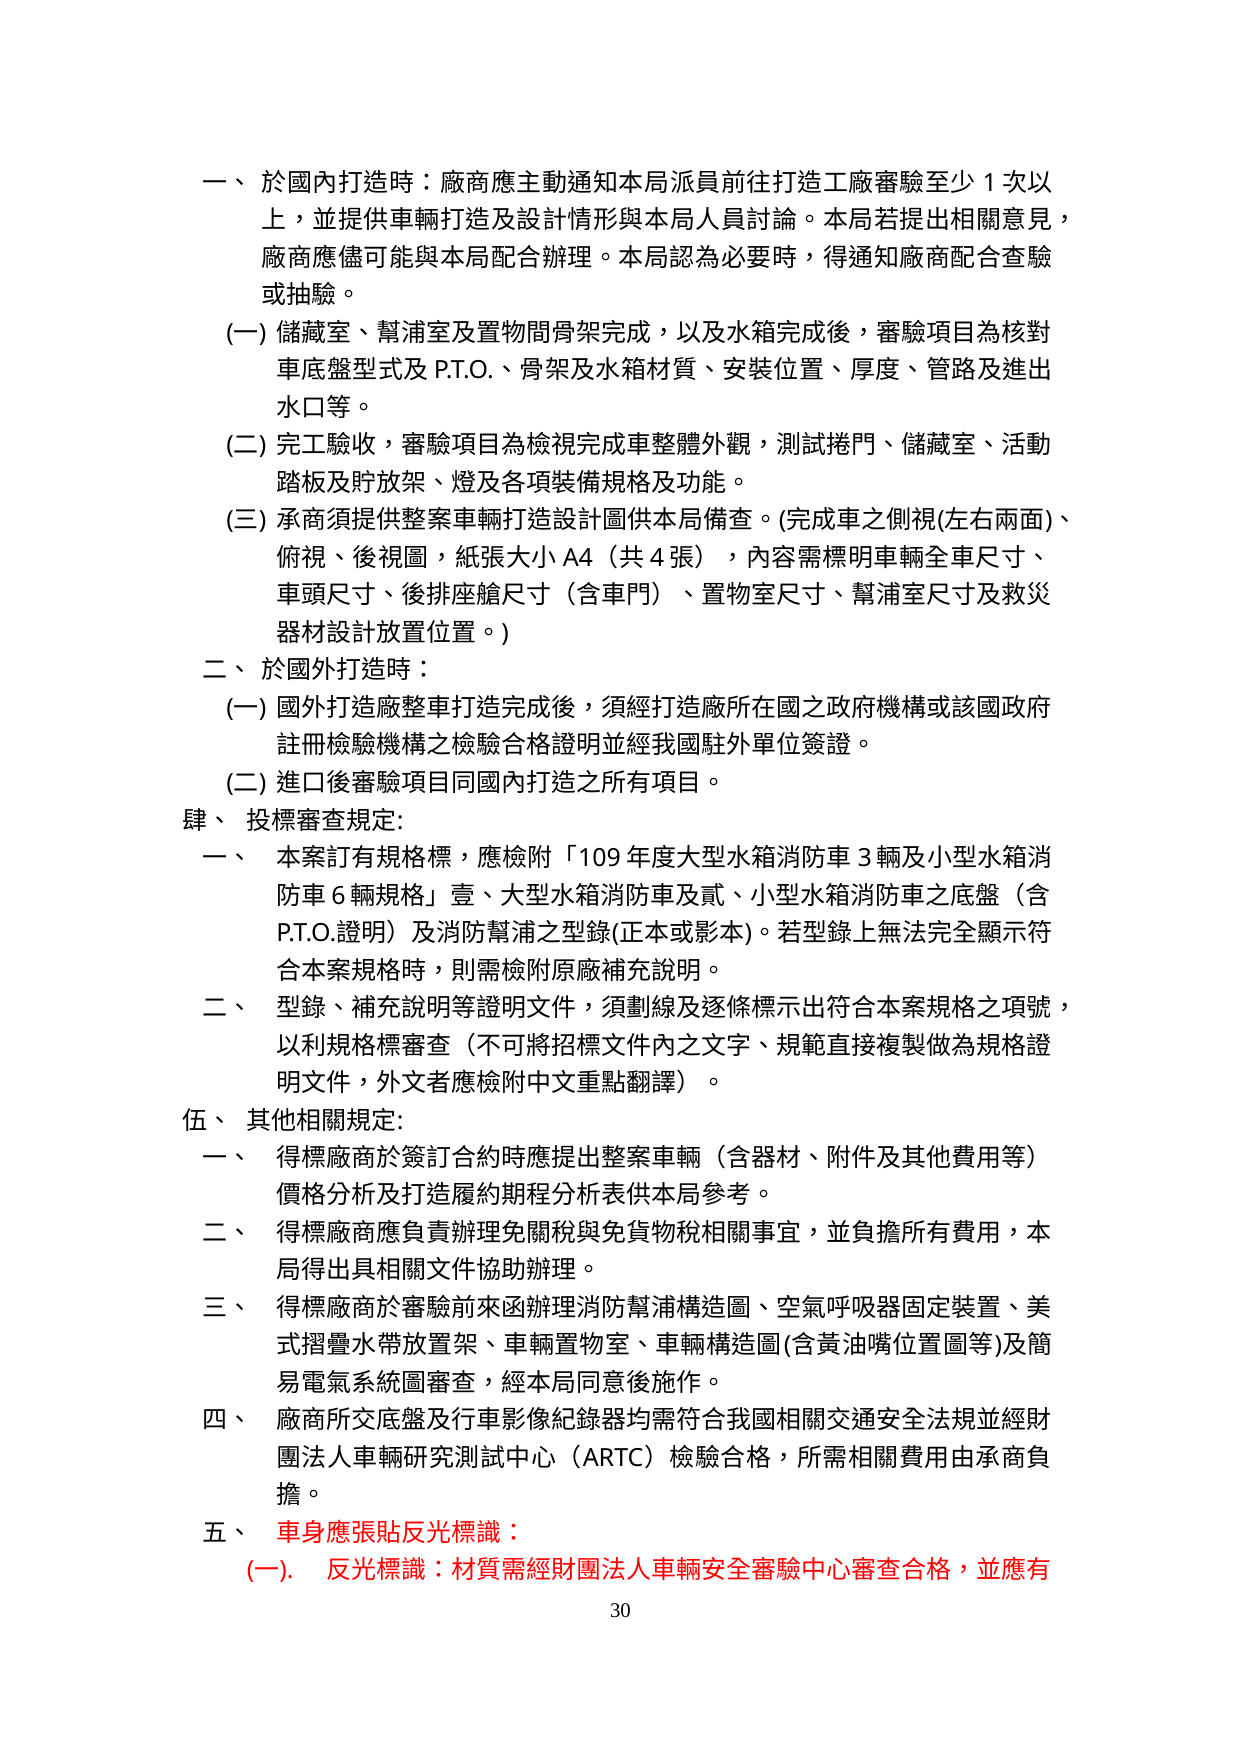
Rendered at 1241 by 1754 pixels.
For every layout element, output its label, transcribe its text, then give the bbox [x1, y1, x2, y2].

list 得標廠商應負責辦理免關稅與免貨物稅相關事宜，並負擔所有費用，本局得出具相關文件協助辦理。 [202, 1212, 1053, 1287]
list 進口後審驗項目同國內打造之所有項目。 [226, 762, 1053, 799]
list 投標審查規定: [182, 799, 1053, 837]
list 得標廠商於簽訂合約時應提出整案車輛（含器材、附件及其他費用等）價格分析及打造履約期程分析表供本局參考。 [202, 1137, 1053, 1212]
list 儲藏室、幫浦室及置物間骨架完成，以及水箱完成後，審驗項目為核對車底盤型式及P.T.O.、骨架及水箱材質、安裝位置、厚度、管路及進出水口等。 [226, 312, 1053, 424]
list 承商須提供整案車輛打造設計圖供本局備查。(完成車之側視(左右兩面)、俯視、後視圖，紙張大小A4（共4張），內容需標明車輛全車尺寸、車頭尺寸、後排座艙尺寸（含車門）、置物室尺寸、幫浦室尺寸及救災器材設計放置位置。) [226, 499, 1053, 649]
list 於國外打造時： [202, 649, 1053, 687]
list 完工驗收，審驗項目為檢視完成車整體外觀，測試捲門、儲藏室、活動踏板及貯放架、燈及各項裝備規格及功能。 [226, 424, 1053, 499]
list 於國內打造時：廠商應主動通知本局派員前往打造工廠審驗至少1次以上，並提供車輛打造及設計情形與本局人員討論。本局若提出相關意見，廠商應儘可能與本局配合辦理。本局認為必要時，得通知廠商配合查驗或抽驗。 [202, 162, 1053, 312]
list 得標廠商於審驗前來函辦理消防幫浦構造圖、空氣呼吸器固定裝置、美式摺疊水帶放置架、車輛置物室、車輛構造圖(含黃油嘴位置圖等)及簡易電氣系統圖審查，經本局同意後施作。 [202, 1287, 1053, 1399]
list 本案訂有規格標，應檢附「109年度大型水箱消防車3輛及小型水箱消防車6輛規格」壹、大型水箱消防車及貳、小型水箱消防車之底盤（含P.T.O.證明）及消防幫浦之型錄(正本或影本)。若型錄上無法完全顯示符合本案規格時，則需檢附原廠補充說明。 [202, 837, 1053, 987]
list 型錄、補充說明等證明文件，須劃線及逐條標示出符合本案規格之項號，以利規格標審查（不可將招標文件內之文字、規範直接複製做為規格證明文件，外文者應檢附中文重點翻譯）。 [202, 987, 1053, 1099]
list 廠商所交底盤及行車影像紀錄器均需符合我國相關交通安全法規並經財團法人車輛研究測試中心（ARTC）檢驗合格，所需相關費用由承商負擔。 [202, 1399, 1053, 1512]
list 車身應張貼反光標識： [202, 1512, 1053, 1549]
list 國外打造廠整車打造完成後，須經打造廠所在國之政府機構或該國政府註冊檢驗機構之檢驗合格證明並經我國駐外單位簽證。 [226, 687, 1053, 762]
list 其他相關規定: [182, 1099, 1053, 1137]
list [247, 1549, 1053, 1587]
